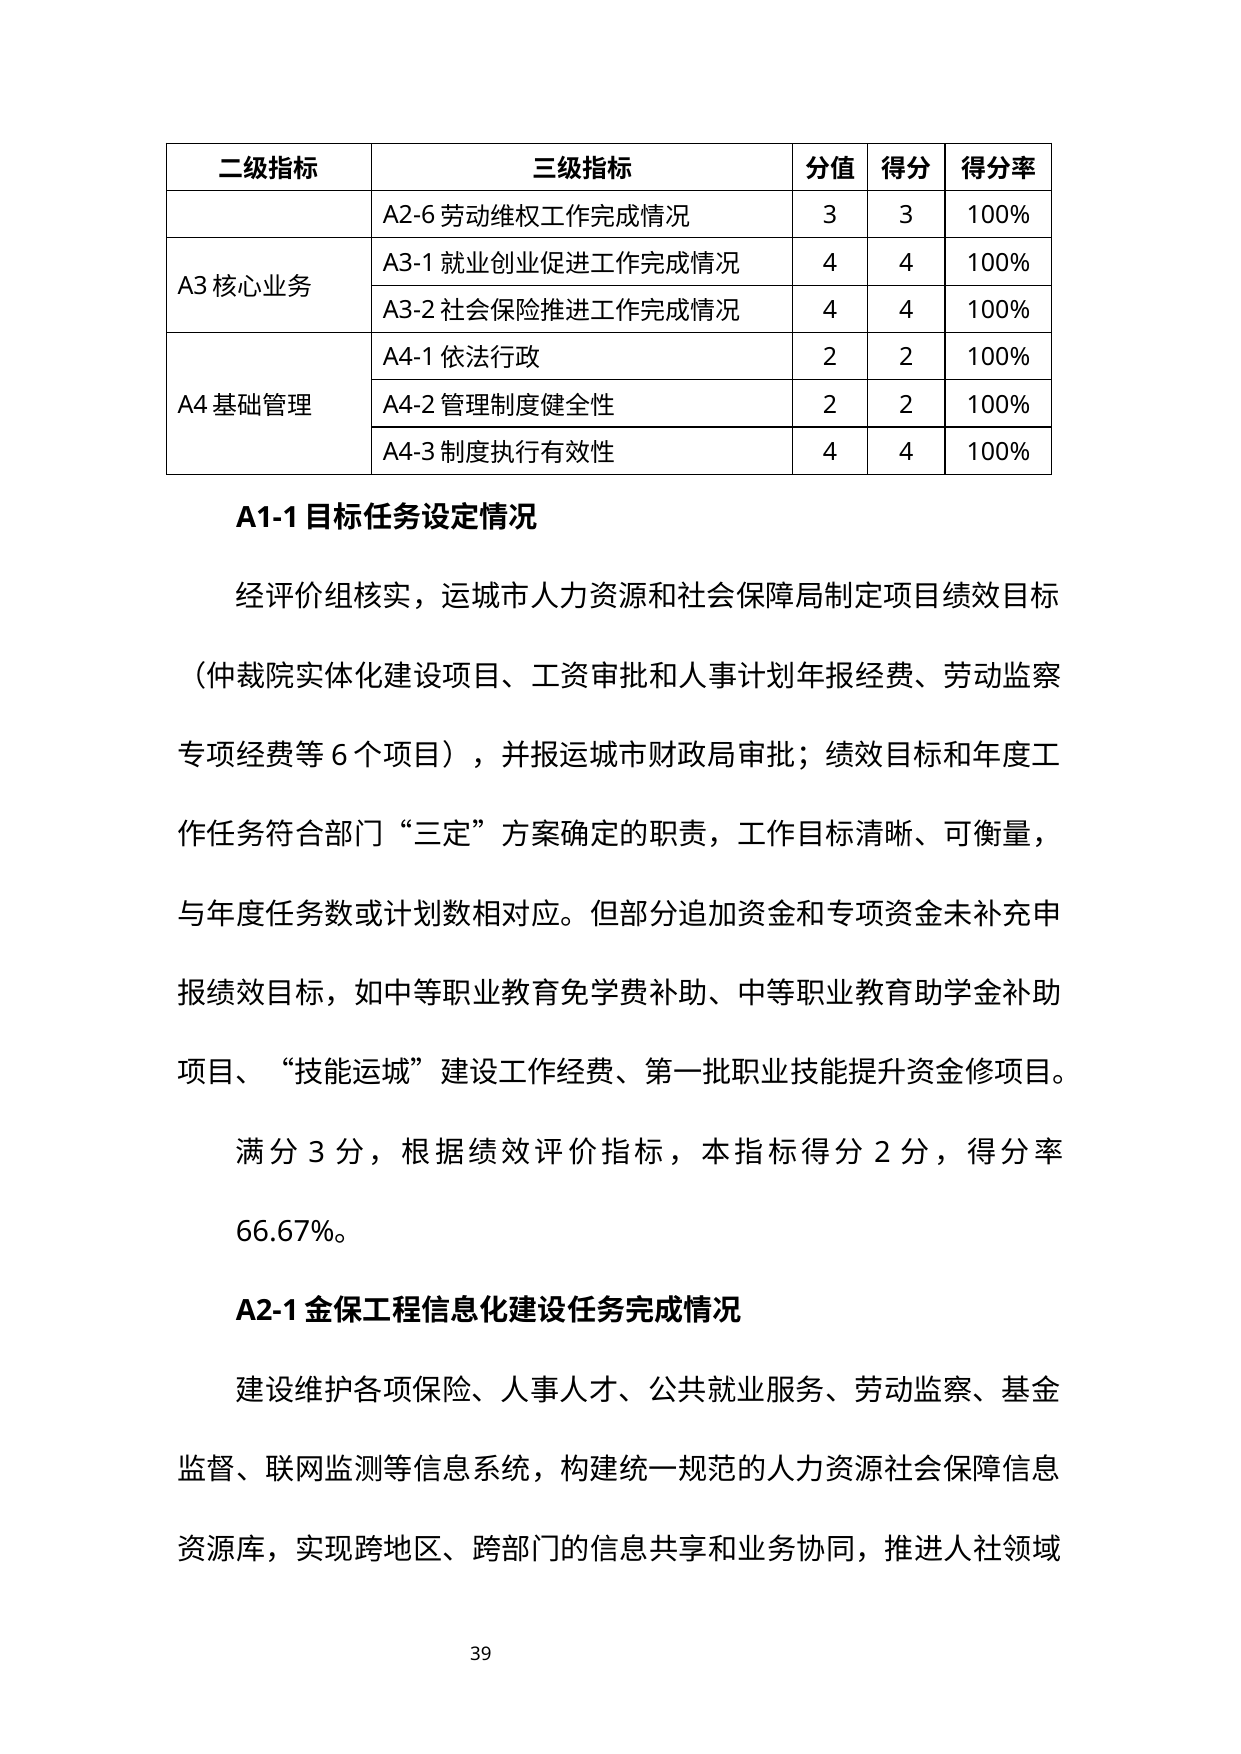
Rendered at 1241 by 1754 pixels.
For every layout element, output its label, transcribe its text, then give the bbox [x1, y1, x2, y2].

text A1-1目标任务设定情况 [177, 475, 1063, 554]
table_cell 100% [946, 428, 1051, 474]
text 经评价组核实，运城市人力资源和社会保障局制定项目绩效目标（仲裁院实体化建设项目、工资审批和人事计划年报经费、劳动监察专项经费等6个项目），并报运城市财政局审批；绩效目标和年度工作任务符合部门“三定”方案确定的职责，工作目标清晰、可衡量，与年度任务数或计划数相对应。但部分追加资金和专项资金未补充申报绩效目标，如中等职业教育免学费补助、中等职业教育助学金补助项目、“技能运城”建设工作经费、第一批职业技能提升资金修项目。 [177, 554, 1063, 1110]
table_cell 4 [868, 286, 944, 332]
table_cell 4 [793, 428, 867, 474]
table_cell A4-2管理制度健全性 [372, 380, 792, 426]
table_cell 4 [868, 238, 944, 284]
table_cell 2 [793, 333, 867, 379]
table_cell 100% [946, 380, 1051, 426]
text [177, 1348, 1063, 1586]
table_cell 100% [946, 333, 1051, 379]
table_cell 4 [868, 428, 944, 474]
table_header 分值 [793, 144, 867, 190]
table_cell 100% [946, 238, 1051, 284]
table_cell A3-2社会保险推进工作完成情况 [372, 286, 792, 332]
text A2-1金保工程信息化建设任务完成情况 [236, 1268, 1063, 1348]
table_cell 2 [868, 380, 944, 426]
table_cell 2 [868, 333, 944, 379]
table_cell A2-6劳动维权工作完成情况 [372, 191, 792, 237]
table_cell 100% [946, 286, 1051, 332]
table_header 三级指标 [372, 144, 792, 190]
table_cell 3 [793, 191, 867, 237]
table_cell A4-1依法行政 [372, 333, 792, 379]
table_cell A3核心业务 [167, 238, 371, 332]
text 满分3分，根据绩效评价指标，本指标得分2分，得分率66.67%。 [236, 1110, 1063, 1268]
table_cell A4基础管理 [167, 333, 371, 474]
table_cell 2 [793, 380, 867, 426]
table_cell A3-1就业创业促进工作完成情况 [372, 238, 792, 284]
table_cell A4-3制度执行有效性 [372, 428, 792, 474]
table_cell 4 [793, 286, 867, 332]
table_header 得分 [868, 144, 944, 190]
table_cell 3 [868, 191, 944, 237]
table_header 得分率 [946, 144, 1051, 190]
table_cell 4 [793, 238, 867, 284]
table_header 二级指标 [167, 144, 371, 190]
table_cell 100% [946, 191, 1051, 237]
